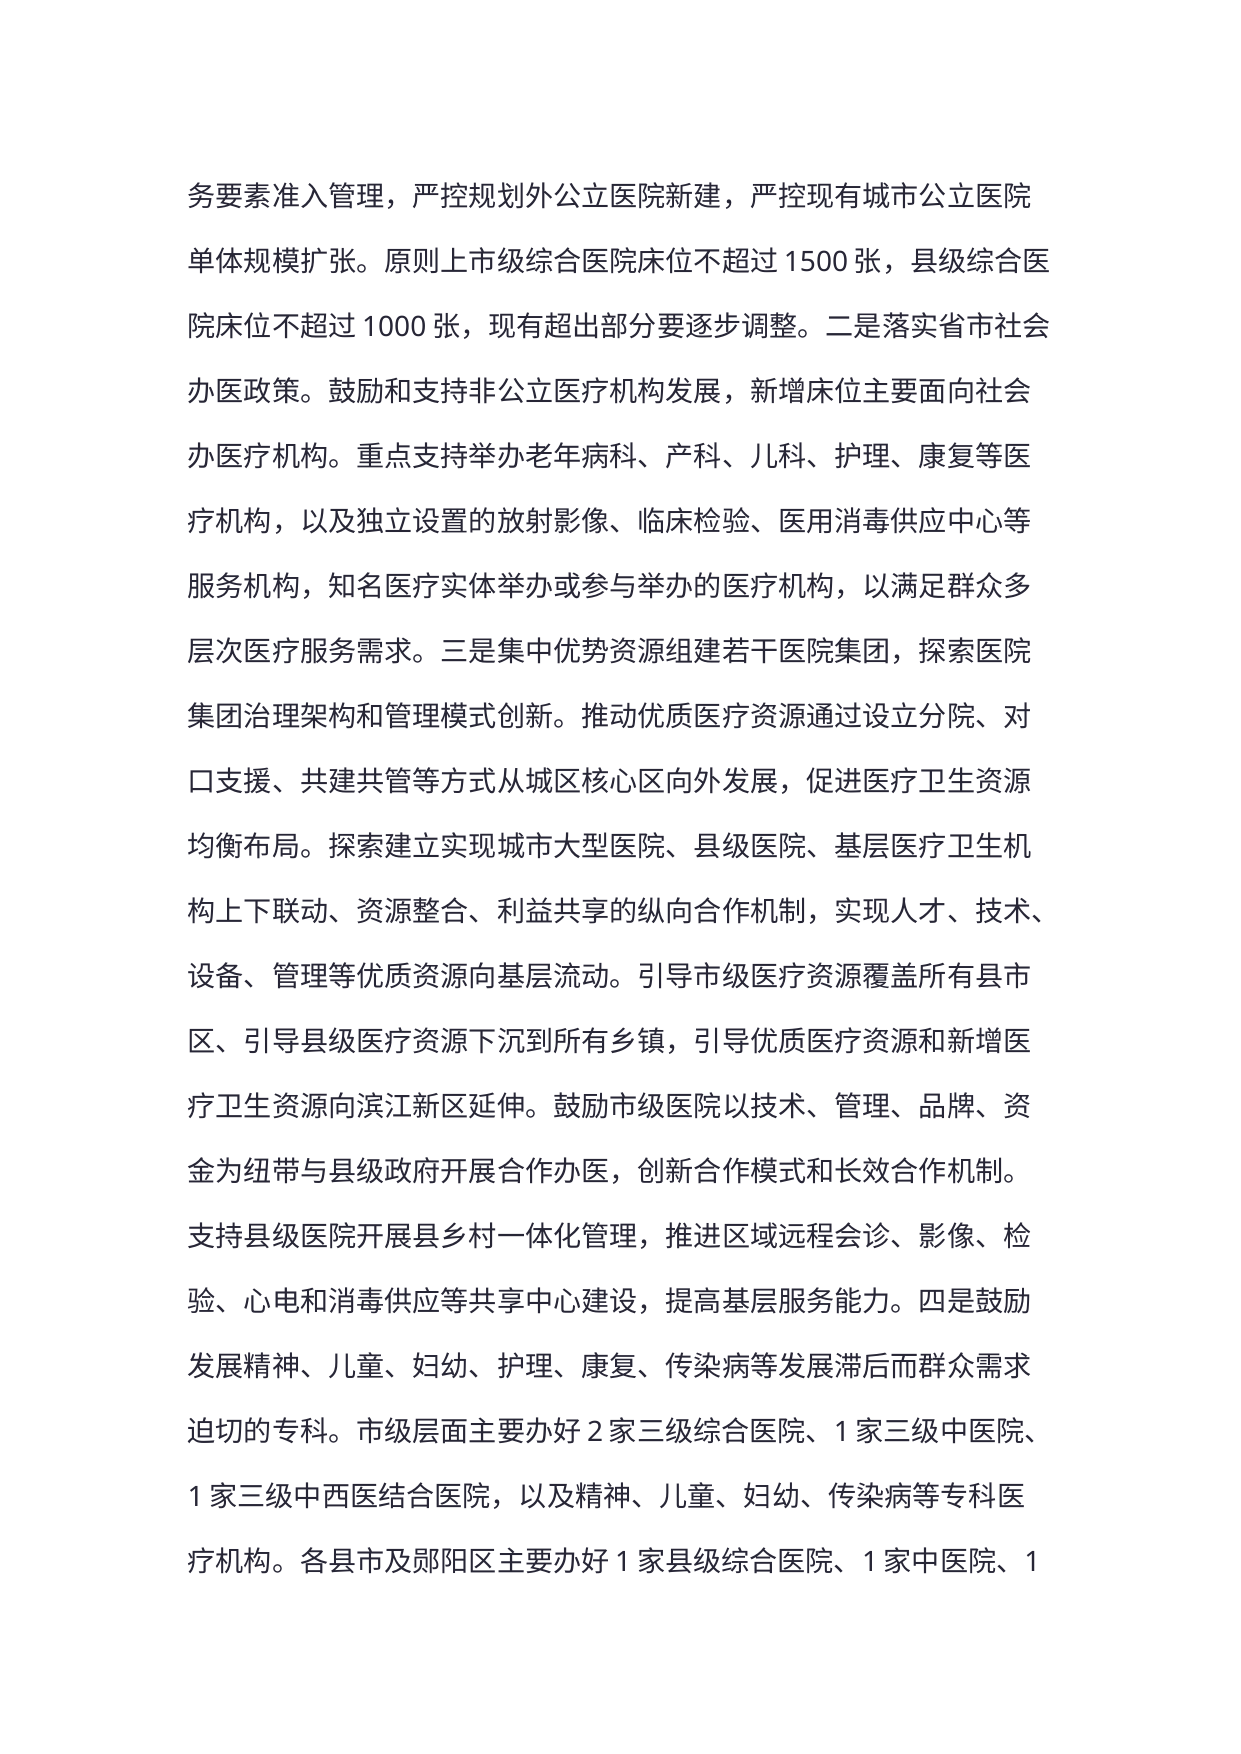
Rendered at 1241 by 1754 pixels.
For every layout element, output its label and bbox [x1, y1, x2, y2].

text [187, 162, 1053, 1592]
